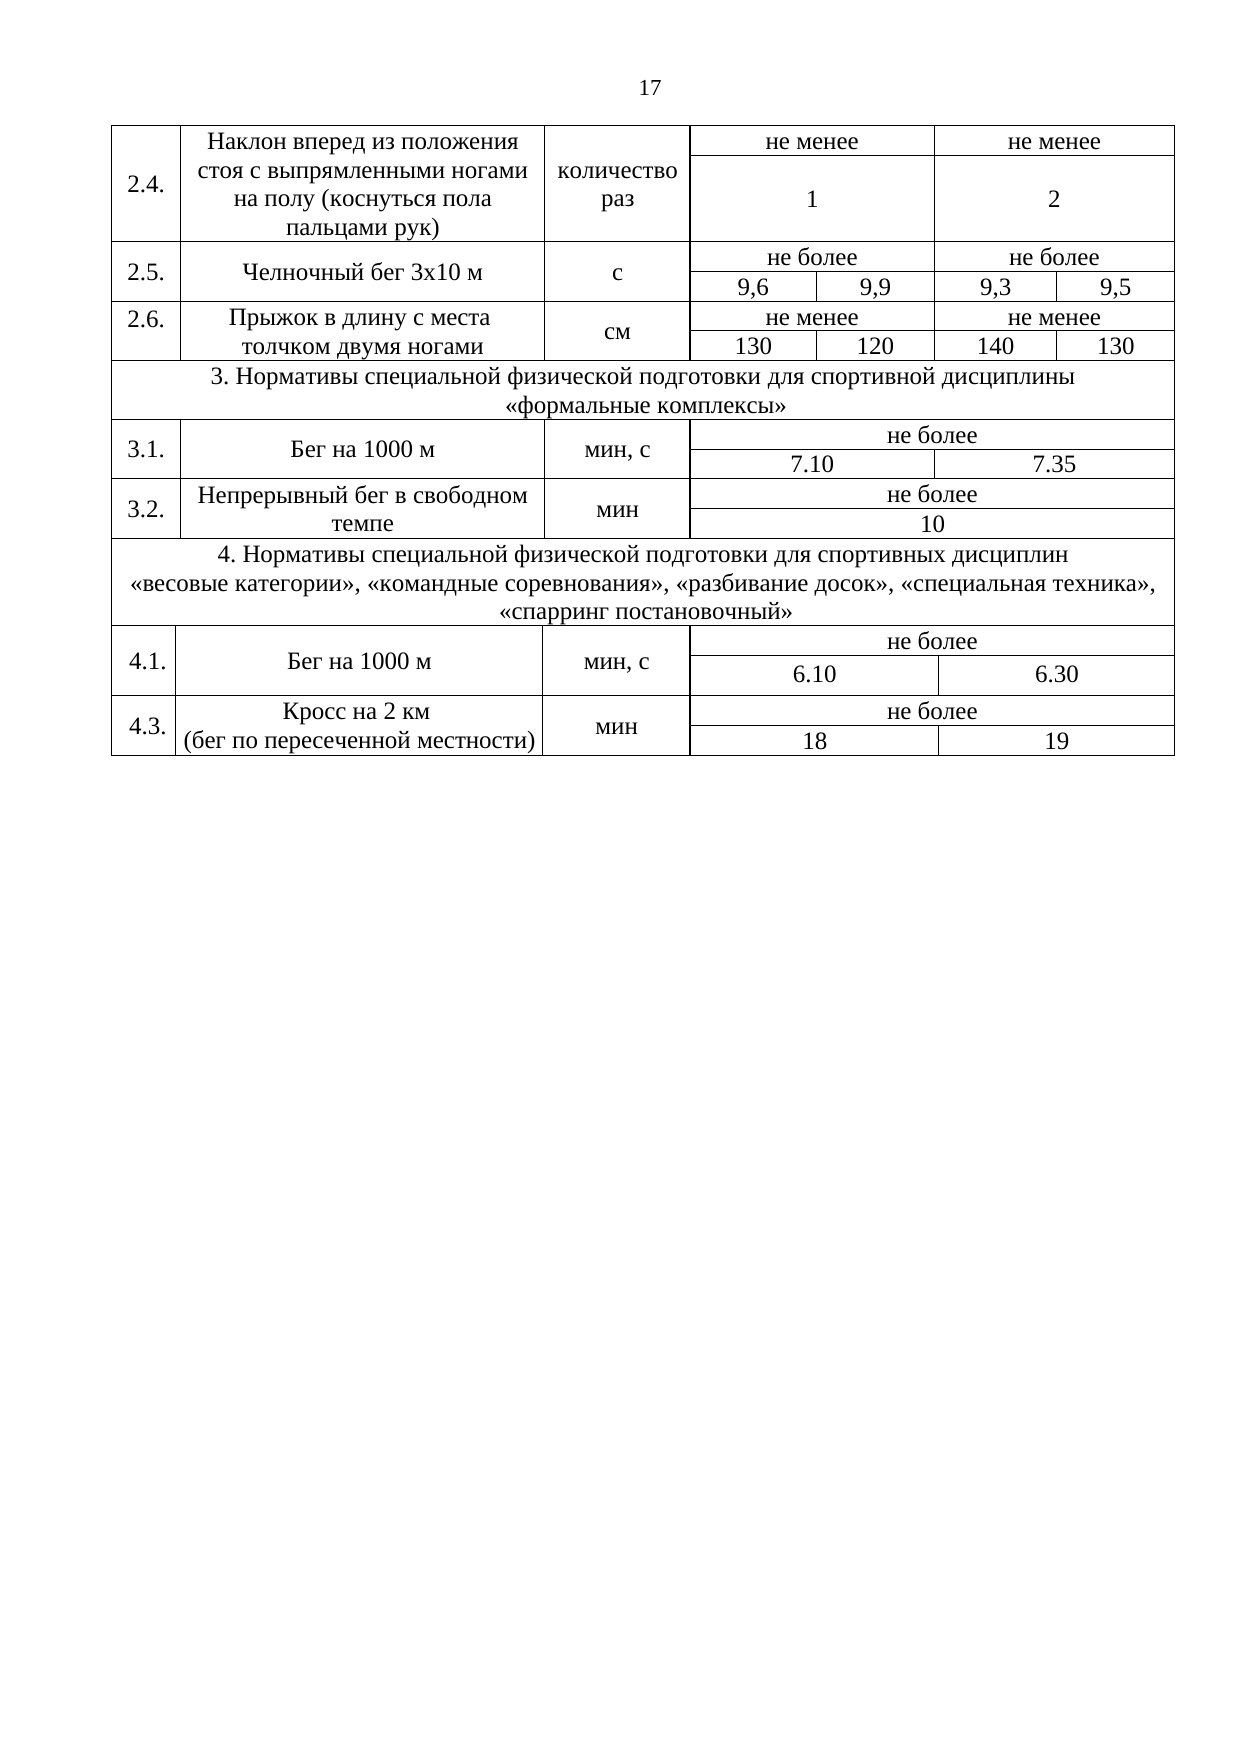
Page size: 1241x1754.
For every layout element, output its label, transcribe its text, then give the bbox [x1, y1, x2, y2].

table_cell [112, 696, 175, 754]
table_cell не более [691, 696, 1174, 725]
table_header не менее [691, 126, 934, 155]
table_cell мин, с [545, 420, 689, 478]
table_cell 1 [691, 156, 934, 241]
table_cell Бег на 1000 м [181, 420, 544, 478]
table_header количество раз [545, 126, 689, 241]
table_cell не более [935, 242, 1174, 271]
table_cell не менее [935, 302, 1174, 330]
table_header Наклон вперед из положения стоя с выпрямленными ногами на полу (коснуться пола пальцами рук) [181, 126, 544, 241]
table_cell [112, 626, 175, 695]
table_header не менее [935, 126, 1174, 155]
table_cell 140 [935, 331, 1056, 360]
table_cell не более [691, 242, 934, 271]
table_cell Кросс на 2 км (бег по пересеченной местности) [176, 696, 542, 754]
table_cell мин, с [543, 626, 689, 695]
table_cell 6.10 [691, 656, 938, 695]
table_cell не более [691, 626, 1174, 655]
table_cell 2.6. [112, 302, 180, 360]
table_cell 10 [691, 509, 1174, 538]
table_cell Бег на 1000 м [176, 626, 542, 695]
table_cell 4. Нормативы специальной физической подготовки для спортивных дисциплин «весовые категории», «командные соревнования», «разбивание досок», «специальная техника», «спарринг постановочный» [112, 539, 1174, 625]
table_cell 2.5. [112, 242, 180, 301]
table_cell 9,9 [817, 272, 934, 301]
table_cell Прыжок в длину с места толчком двумя ногами [181, 302, 544, 360]
table_cell 9,6 [691, 272, 816, 301]
table_cell 19 [939, 726, 1174, 754]
table_cell 7.35 [935, 450, 1174, 478]
table_cell не более [691, 420, 1174, 448]
table_cell 3.1. [112, 420, 180, 478]
table_cell 3.2. [112, 479, 180, 538]
table_cell 130 [1057, 331, 1174, 360]
table_cell 18 [691, 726, 938, 754]
table_cell 9,3 [935, 272, 1056, 301]
table_cell Непрерывный бег в свободном темпе [181, 479, 544, 538]
table_cell 3. Нормативы специальной физической подготовки для спортивной дисциплины «формальные комплексы» [112, 361, 1174, 419]
table_cell не менее [691, 302, 934, 330]
table_cell 7.10 [691, 450, 934, 478]
table_cell 120 [817, 331, 934, 360]
table_cell 9,5 [1057, 272, 1174, 301]
table_header 2.4. [112, 126, 180, 241]
table_cell Челночный бег 3х10 м [181, 242, 544, 301]
table_cell мин [545, 479, 689, 538]
table_cell с [545, 242, 689, 301]
table_cell 130 [691, 331, 816, 360]
table_cell не более [691, 479, 1174, 508]
table_cell 6.30 [939, 656, 1174, 695]
table_cell мин [543, 696, 689, 754]
table_cell 2 [935, 156, 1174, 241]
table_cell см [545, 302, 689, 360]
